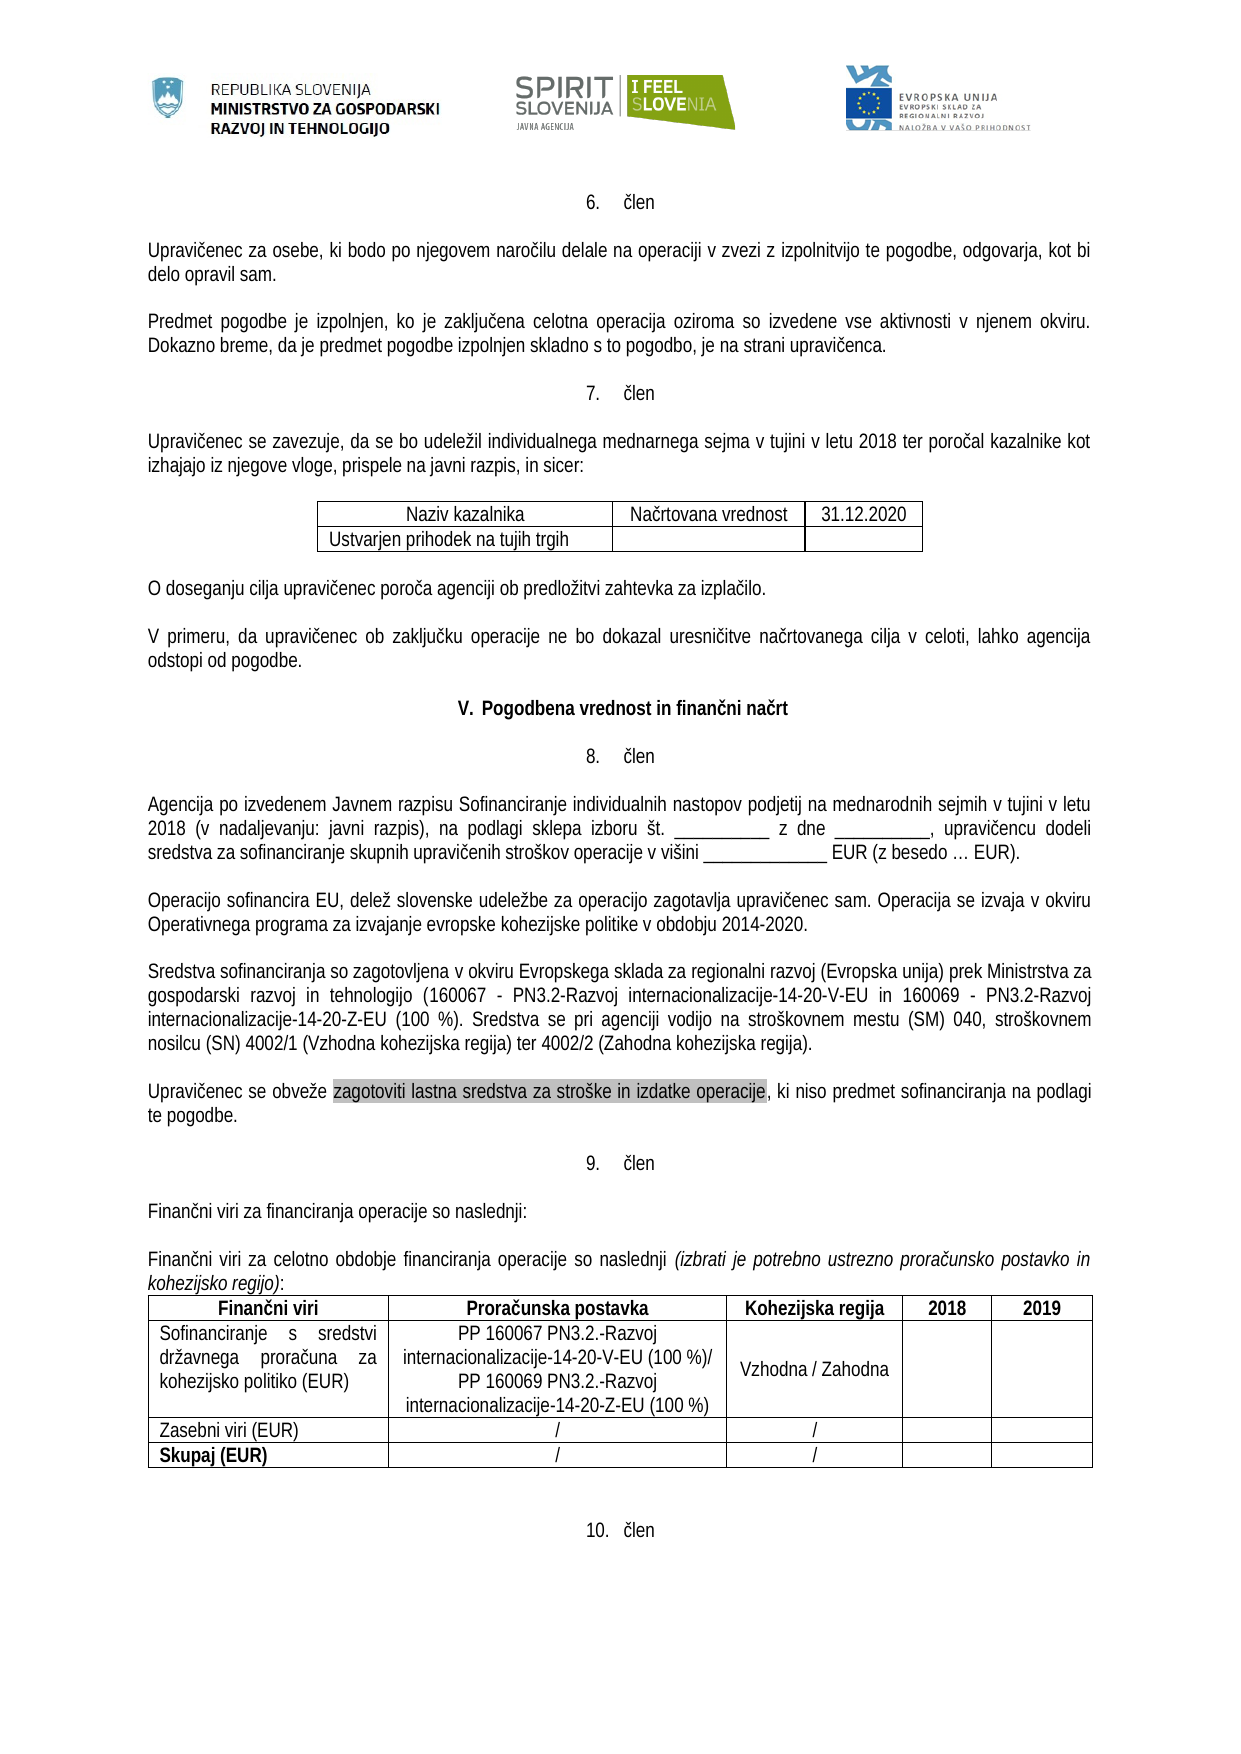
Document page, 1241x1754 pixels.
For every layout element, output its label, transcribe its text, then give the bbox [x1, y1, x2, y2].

table_cell Skupaj (EUR) [149, 1443, 388, 1467]
text Sredstva sofinanciranja so zagotovljena v okviru Evropskega sklada za regionalni razvoj (Evropska unija) prek Ministrstva za gospodarski razvoj in tehnologijo (160067 - PN3.2-Razvoj internacionalizacije-14-20-V-EU in 160069 - PN3.2-Razvoj internacionalizacije-14-20-Z-EU (100 %). Sredstva se pri agenciji vodijo na stroškovnem mestu (SM) 040, stroškovnem nosilcu (SN) 4002/1 (Vzhodna kohezijska regija) ter 4002/2 (Zahodna kohezijska regija). [148, 959, 1093, 1055]
table_cell / [727, 1418, 902, 1442]
picture [516, 75, 736, 140]
table_cell [806, 527, 922, 551]
table_header Proračunska postavka [389, 1296, 726, 1320]
list člen [148, 1518, 1093, 1542]
text O doseganju cilja upravičenec poroča agenciji ob predložitvi zahtevka za izplačilo. [148, 576, 1093, 600]
list člen [148, 1151, 1093, 1175]
table_cell [613, 527, 804, 551]
table_cell PP 160067 PN3.2.-Razvoj internacionalizacije-14-20-V-EU (100 %)/ PP 160069 PN3.2.-Razvoj internacionalizacije-14-20-Z-EU (100 %) [389, 1321, 726, 1417]
picture [845, 65, 1031, 131]
table_cell [903, 1418, 991, 1442]
table_header Finančni viri [149, 1296, 388, 1320]
list člen [148, 381, 1093, 405]
text Upravičenec se obveže zagotoviti lastna sredstva za stroške in izdatke operacije, ki niso predmet sofinanciranja na podlagi te pogodbe. [148, 1079, 1093, 1127]
table_header Kohezijska regija [727, 1296, 902, 1320]
table_cell [903, 1443, 991, 1467]
table_cell [992, 1443, 1092, 1467]
text Upravičenec se zavezuje, da se bo udeležil individualnega mednarnega sejma v tujini v letu 2018 ter poročal kazalnike kot izhajajo iz njegove vloge, prispele na javni razpis, in sicer: [148, 429, 1093, 477]
text Operacijo sofinancira EU, delež slovenske udeležbe za operacijo zagotavlja upravičenec sam. Operacija se izvaja v okviru Operativnega programa za izvajanje evropske kohezijske politike v obdobju 2014-2020. [148, 888, 1093, 936]
table_header 31.12.2020 [806, 502, 922, 526]
text Finančni viri za financiranja operacije so naslednji: [148, 1199, 1093, 1223]
list člen [148, 190, 1093, 214]
table_cell Zasebni viri (EUR) [149, 1418, 388, 1442]
table_cell [992, 1418, 1092, 1442]
list člen [148, 744, 1093, 768]
text Predmet pogodbe je izpolnjen, ko je zaključena celotna operacija oziroma so izvedene vse aktivnosti v njenem okviru. Dokazno breme, da je predmet pogodbe izpolnjen skladno s to pogodbo, je na strani upravičenca. [148, 309, 1093, 357]
table_cell / [389, 1418, 726, 1442]
picture [147, 73, 461, 140]
text Agencija po izvedenem Javnem razpisu Sofinanciranje individualnih nastopov podjetij na mednarodnih sejmih v tujini v letu 2018 (v nadaljevanju: javni razpis), na podlagi sklepa izboru št. __________ z dne __________, upravičencu dodeli sredstva za sofinanciranje skupnih upravičenih stroškov operacije v višini _____________ EUR (z besedo … EUR). [148, 792, 1093, 864]
table_cell [992, 1321, 1092, 1417]
table_cell / [389, 1443, 726, 1467]
list Pogodbena vrednost in finančni načrt [153, 696, 1093, 720]
table_cell Ustvarjen prihodek na tujih trgih [318, 527, 612, 551]
table_cell Sofinanciranje s sredstvi državnega proračuna za kohezijsko politiko (EUR) [149, 1321, 388, 1417]
table_header Načrtovana vrednost [613, 502, 804, 526]
table_cell [903, 1321, 991, 1417]
table_cell Vzhodna / Zahodna [727, 1321, 902, 1417]
table_header Naziv kazalnika [318, 502, 612, 526]
text Finančni viri za celotno obdobje financiranja operacije so naslednji (izbrati je potrebno ustrezno proračunsko postavko in kohezijsko regijo): [148, 1247, 1093, 1295]
text Upravičenec za osebe, ki bodo po njegovem naročilu delale na operaciji v zvezi z izpolnitvijo te pogodbe, odgovarja, kot bi delo opravil sam. [148, 238, 1093, 286]
table_header 2018 [903, 1296, 991, 1320]
table_header 2019 [992, 1296, 1092, 1320]
text V primeru, da upravičenec ob zaključku operacije ne bo dokazal uresničitve načrtovanega cilja v celoti, lahko agencija odstopi od pogodbe. [148, 624, 1093, 672]
table_cell / [727, 1443, 902, 1467]
